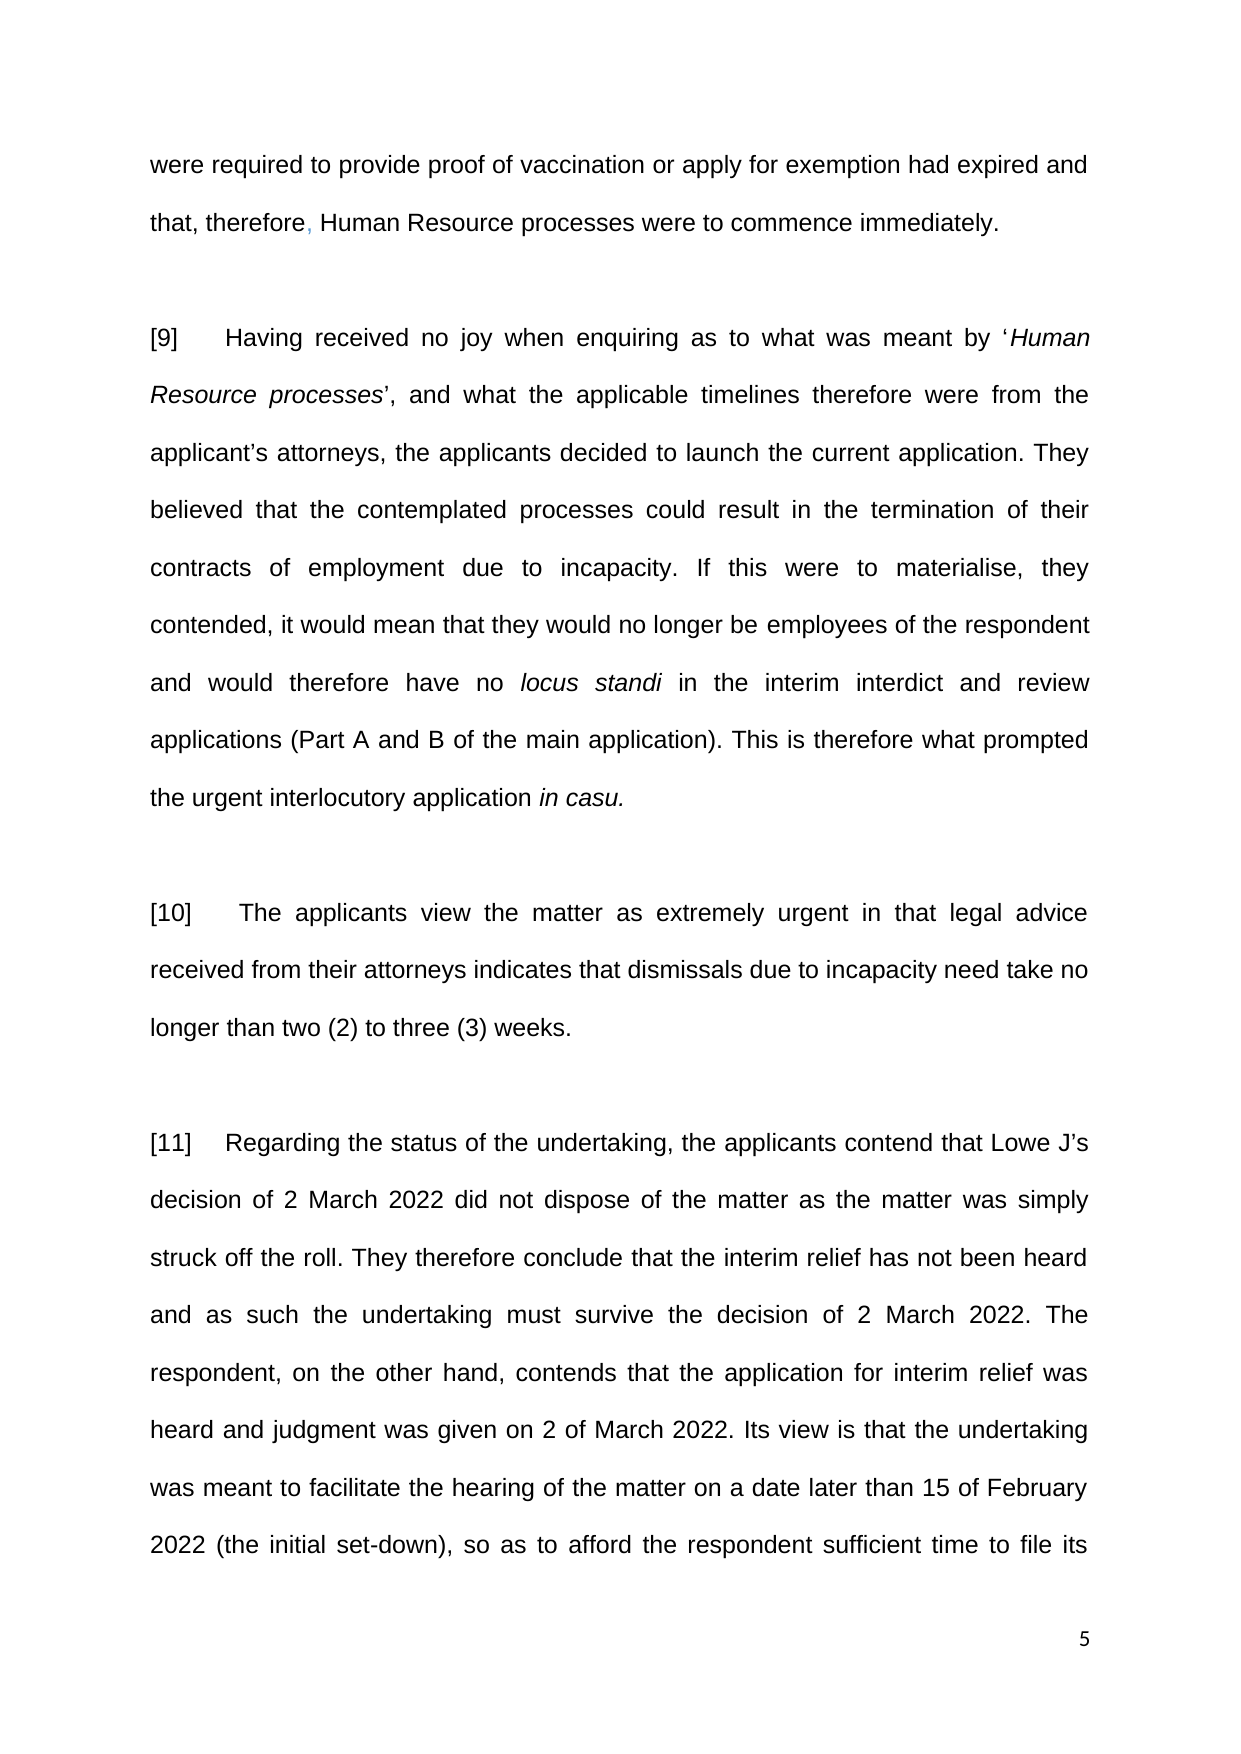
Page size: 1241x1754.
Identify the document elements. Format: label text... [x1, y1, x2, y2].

text [10] The applicants view the matter as extremely urgent in that legal advice received from their attorneys indicates that dismissals due to incapacity need take no longer than two (2) to three (3) weeks. [150, 897, 1090, 1041]
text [150, 150, 1090, 236]
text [150, 1127, 1090, 1559]
text [9] Having received no joy when enquiring as to what was meant by ‘Human Resource processes’, and what the applicable timelines therefore were from the applicant’s attorneys, the applicants decided to launch the current application. They believed that the contemplated processes could result in the termination of their contracts of employment due to incapacity. If this were to materialise, they contended, it would mean that they would no longer be employees of the respondent and would therefore have no locus standi in the interim interdict and review applications (Part A and B of the main application). This is therefore what prompted the urgent interlocutory application in casu. [150, 322, 1090, 811]
